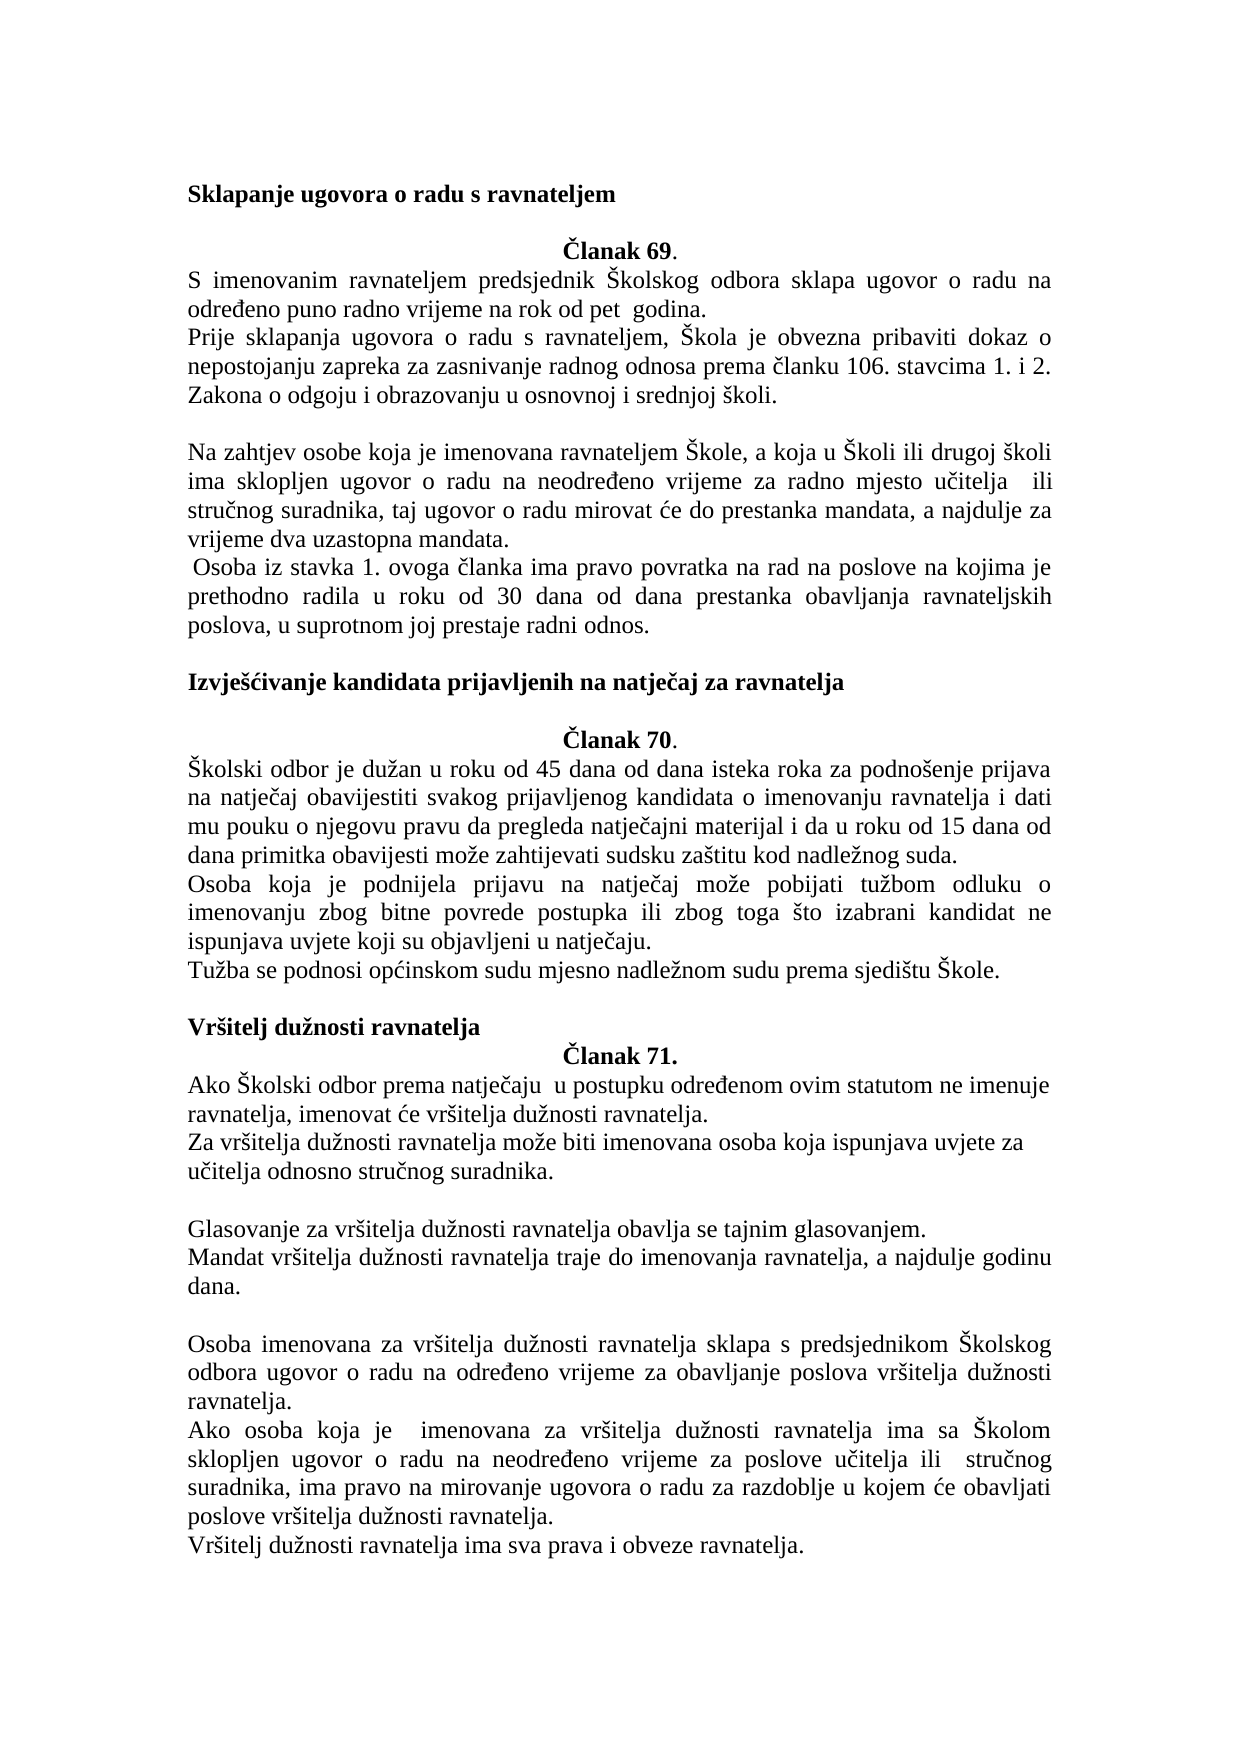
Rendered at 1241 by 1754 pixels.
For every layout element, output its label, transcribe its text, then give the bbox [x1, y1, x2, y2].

text Ako osoba koja je imenovana za vršitelja dužnosti ravnatelja ima sa Školom sklopljen ugovor o radu na neodređeno vrijeme za poslove učitelja ili stručnog suradnika, ima pravo na mirovanje ugovora o radu za razdoblje u kojem će obavljati poslove vršitelja dužnosti ravnatelja. [187, 1415, 1053, 1530]
text Tužba se podnosi općinskom sudu mjesno nadležnom sudu prema sjedištu Škole. [187, 955, 1053, 984]
text Ako Školski odbor prema natječaju u postupku određenom ovim statutom ne imenuje ravnatelja, imenovat će vršitelja dužnosti ravnatelja. [187, 1070, 1053, 1127]
text Prije sklapanja ugovora o radu s ravnateljem, Škola je obvezna pribaviti dokaz o nepostojanju zapreka za zasnivanje radnog odnosa prema članku 106. stavcima 1. i 2. Zakona o odgoju i obrazovanju u osnovnoj i srednjoj školi. [187, 322, 1053, 409]
text Na zahtjev osobe koja je imenovana ravnateljem Škole, a koja u Školi ili drugoj školi ima sklopljen ugovor o radu na neodređeno vrijeme za radno mjesto učitelja ili stručnog suradnika, taj ugovor o radu mirovat će do prestanka mandata, a najdulje za vrijeme dva uzastopna mandata. [187, 437, 1053, 552]
text Sklapanje ugovora o radu s ravnateljem [187, 179, 1053, 207]
text Izvješćivanje kandidata prijavljenih na natječaj za ravnatelja [169, 667, 1053, 696]
text Mandat vršitelja dužnosti ravnatelja traje do imenovanja ravnatelja, a najdulje godinu dana. [187, 1242, 1053, 1300]
text Osoba imenovana za vršitelja dužnosti ravnatelja sklapa s predsjednikom Školskog odbora ugovor o radu na određeno vrijeme za obavljanje poslova vršitelja dužnosti ravnatelja. [187, 1329, 1053, 1415]
text Osoba iz stavka 1. ovoga članka ima pravo povratka na rad na poslove na kojima je prethodno radila u roku od 30 dana od dana prestanka obavljanja ravnateljskih poslova, u suprotnom joj prestaje radni odnos. [169, 552, 1053, 639]
text Za vršitelja dužnosti ravnatelja može biti imenovana osoba koja ispunjava uvjete za učitelja odnosno stručnog suradnika. [187, 1127, 1053, 1185]
text Školski odbor je dužan u roku od 45 dana od dana isteka roka za podnošenje prijava na natječaj obavijestiti svakog prijavljenog kandidata o imenovanju ravnatelja i dati mu pouku o njegovu pravu da pregleda natječajni materijal i da u roku od 15 dana od dana primitka obavijesti može zahtijevati sudsku zaštitu kod nadležnog suda. [187, 754, 1053, 869]
text Članak 69. [187, 236, 1053, 265]
text Glasovanje za vršitelja dužnosti ravnatelja obavlja se tajnim glasovanjem. [187, 1214, 1053, 1242]
text Članak 71. [187, 1041, 1053, 1070]
text Vršitelj dužnosti ravnatelja ima sva prava i obveze ravnatelja. [187, 1530, 1053, 1559]
text Osoba koja je podnijela prijavu na natječaj može pobijati tužbom odluku o imenovanju zbog bitne povrede postupka ili zbog toga što izabrani kandidat ne ispunjava uvjete koji su objavljeni u natječaju. [187, 869, 1053, 955]
text Članak 70. [187, 725, 1053, 754]
text Vršitelj dužnosti ravnatelja [187, 1012, 1053, 1041]
text S imenovanim ravnateljem predsjednik Školskog odbora sklapa ugovor o radu na određeno puno radno vrijeme na rok od pet godina. [187, 265, 1053, 322]
